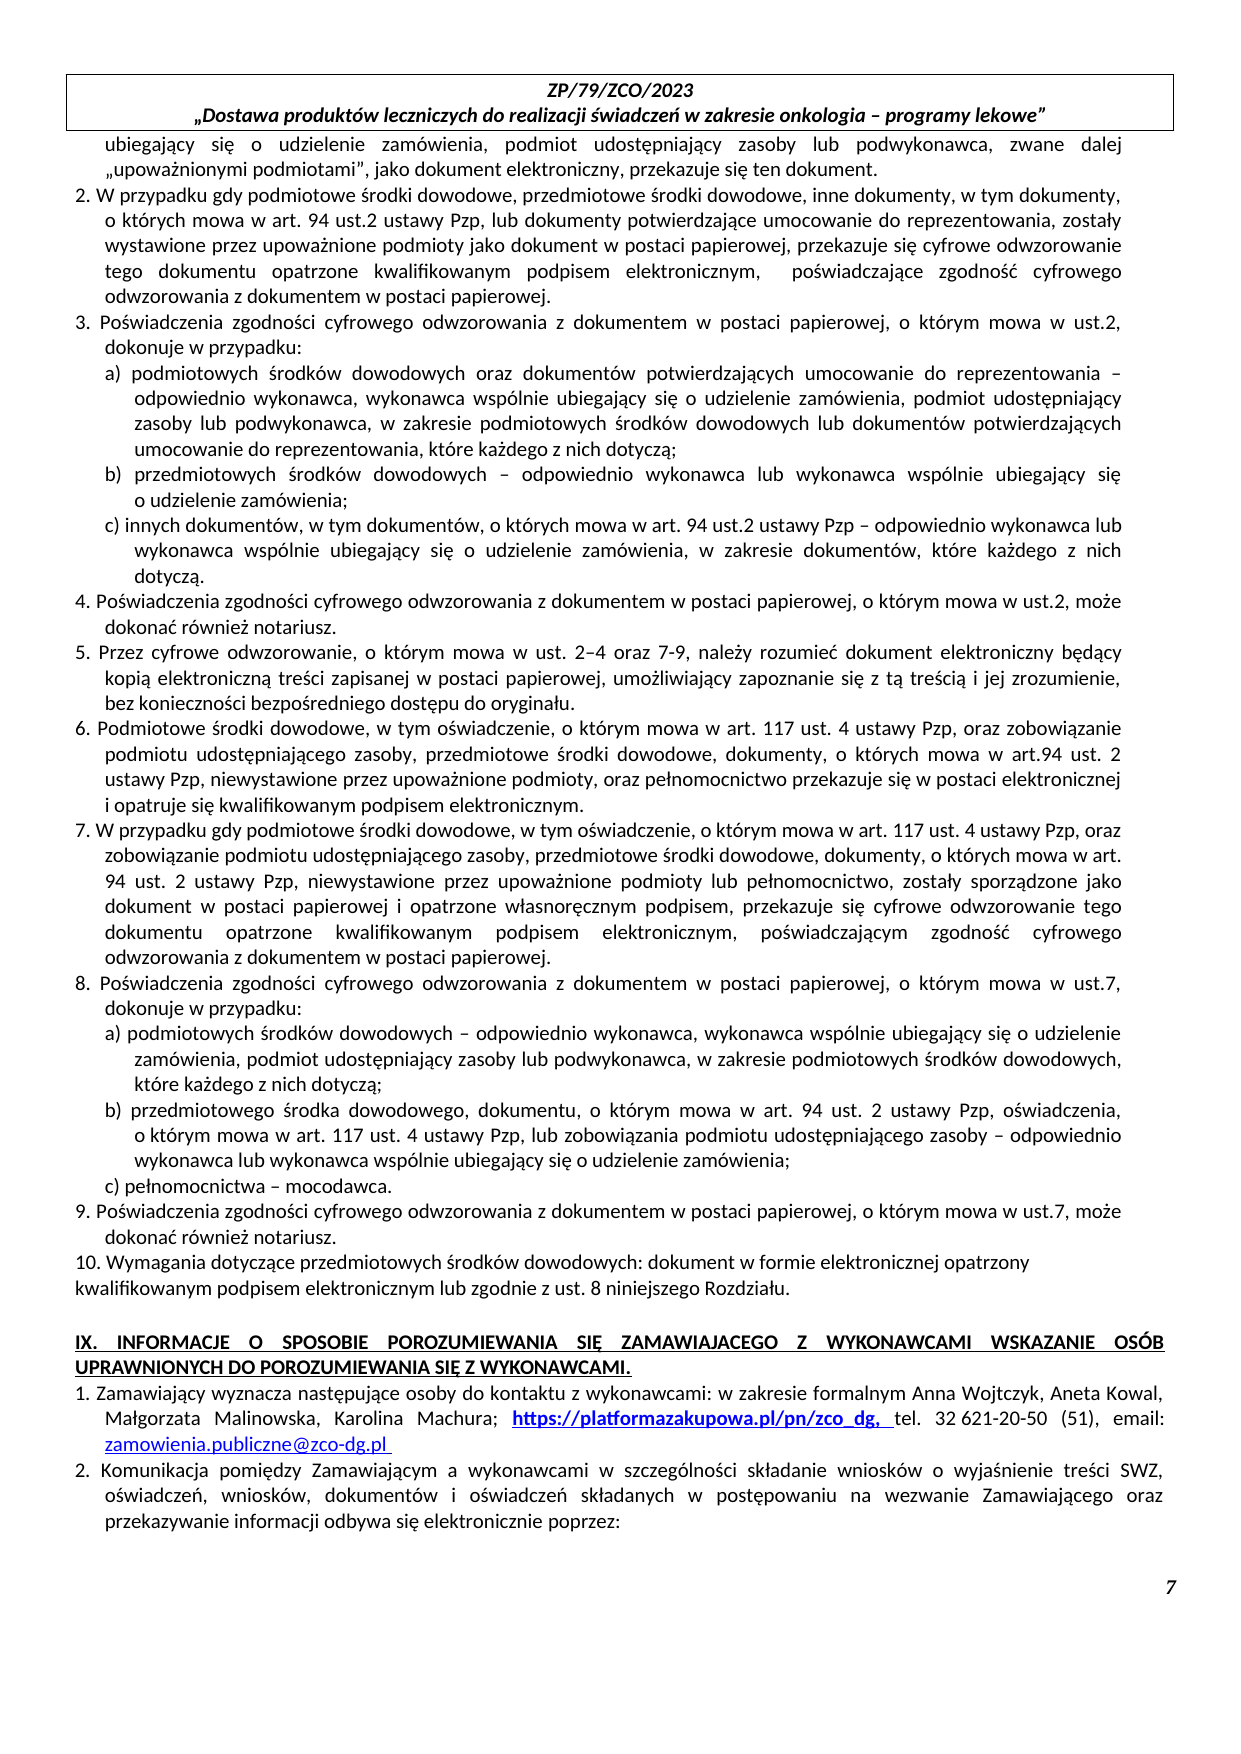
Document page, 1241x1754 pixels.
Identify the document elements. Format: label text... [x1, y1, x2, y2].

text 1. Zamawiający wyznacza następujące osoby do kontaktu z wykonawcami: w zakresie formalnym Anna Wojtczyk, Aneta Kowal, Małgorzata Malinowska, Karolina Machura; https://platformazakupowa.pl/pn/zco_dg, tel. 32 621-20-50 (51), email: zamowienia.publiczne@zco-dg.pl [74, 1380, 1165, 1456]
text 7. W przypadku gdy podmiotowe środki dowodowe, w tym oświadczenie, o którym mowa w art. 117 ust. 4 ustawy Pzp, oraz zobowiązanie podmiotu udostępniającego zasoby, przedmiotowe środki dowodowe, dokumenty, o których mowa w art. 94 ust. 2 ustawy Pzp, niewystawione przez upoważnione podmioty lub pełnomocnictwo, zostały sporządzone jako dokument w postaci papierowej i opatrzone własnoręcznym podpisem, przekazuje się cyfrowe odwzorowanie tego dokumentu opatrzone kwalifikowanym podpisem elektronicznym, poświadczającym zgodność cyfrowego odwzorowania z dokumentem w postaci papierowej. [75, 817, 1123, 970]
text b) przedmiotowych środków dowodowych – odpowiednio wykonawca lub wykonawca wspólnie ubiegający się o udzielenie zamówienia; [104, 461, 1123, 512]
text 2. Komunikacja pomiędzy Zamawiającym a wykonawcami w szczególności składanie wniosków o wyjaśnienie treści SWZ, oświadczeń, wniosków, dokumentów i oświadczeń składanych w postępowaniu na wezwanie Zamawiającego oraz przekazywanie informacji odbywa się elektronicznie poprzez: [74, 1457, 1165, 1534]
text 2. W przypadku gdy podmiotowe środki dowodowe, przedmiotowe środki dowodowe, inne dokumenty, w tym dokumenty, o których mowa w art. 94 ust.2 ustawy Pzp, lub dokumenty potwierdzające umocowanie do reprezentowania, zostały wystawione przez upoważnione podmioty jako dokument w postaci papierowej, przekazuje się cyfrowe odwzorowanie tego dokumentu opatrzone kwalifikowanym podpisem elektronicznym, poświadczające zgodność cyfrowego odwzorowania z dokumentem w postaci papierowej. [75, 182, 1123, 309]
text 3. Poświadczenia zgodności cyfrowego odwzorowania z dokumentem w postaci papierowej, o którym mowa w ust.2, dokonuje w przypadku: [75, 309, 1123, 360]
text 5. Przez cyfrowe odwzorowanie, o którym mowa w ust. 2–4 oraz 7-9, należy rozumieć dokument elektroniczny będący kopią elektroniczną treści zapisanej w postaci papierowej, umożliwiający zapoznanie się z tą treścią i jej zrozumienie, bez konieczności bezpośredniego dostępu do oryginału. [75, 639, 1123, 716]
text 8. Poświadczenia zgodności cyfrowego odwzorowania z dokumentem w postaci papierowej, o którym mowa w ust.7, dokonuje w przypadku: [75, 970, 1123, 1021]
text a) podmiotowych środków dowodowych – odpowiednio wykonawca, wykonawca wspólnie ubiegający się o udzielenie zamówienia, podmiot udostępniający zasoby lub podwykonawca, w zakresie podmiotowych środków dowodowych, które każdego z nich dotyczą; [104, 1021, 1123, 1097]
text 4. Poświadczenia zgodności cyfrowego odwzorowania z dokumentem w postaci papierowej, o którym mowa w ust.2, może dokonać również notariusz. [75, 588, 1123, 639]
text 6. Podmiotowe środki dowodowe, w tym oświadczenie, o którym mowa w art. 117 ust. 4 ustawy Pzp, oraz zobowiązanie podmiotu udostępniającego zasoby, przedmiotowe środki dowodowe, dokumenty, o których mowa w art.94 ust. 2 ustawy Pzp, niewystawione przez upoważnione podmioty, oraz pełnomocnictwo przekazuje się w postaci elektronicznej i opatruje się kwalifikowanym podpisem elektronicznym. [75, 716, 1123, 817]
text 9. Poświadczenia zgodności cyfrowego odwzorowania z dokumentem w postaci papierowej, o którym mowa w ust.7, może dokonać również notariusz. [75, 1198, 1123, 1249]
text c) pełnomocnictwa – mocodawca. [104, 1173, 1123, 1198]
subtitle IX. INFORMACJE O SPOSOBIE POROZUMIEWANIA SIĘ ZAMAWIAJACEGO Z WYKONAWCAMI WSKAZANIE OSÓB UPRAWNIONYCH DO POROZUMIEWANIA SIĘ Z WYKONAWCAMI. [75, 1352, 1165, 1380]
text 10. Wymagania dotyczące przedmiotowych środków dowodowych: dokument w formie elektronicznej opatrzony kwalifikowanym podpisem elektronicznym lub zgodnie z ust. 8 niniejszego Rozdziału. [75, 1249, 1123, 1300]
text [75, 131, 1123, 182]
text a) podmiotowych środków dowodowych oraz dokumentów potwierdzających umocowanie do reprezentowania – odpowiednio wykonawca, wykonawca wspólnie ubiegający się o udzielenie zamówienia, podmiot udostępniający zasoby lub podwykonawca, w zakresie podmiotowych środków dowodowych lub dokumentów potwierdzających umocowanie do reprezentowania, które każdego z nich dotyczą; [104, 360, 1123, 461]
subtitle IX. INFORMACJE O SPOSOBIE POROZUMIEWANIA SIĘ ZAMAWIAJACEGO Z WYKONAWCAMI WSKAZANIE OSÓB UPRAWNIONYCH DO POROZUMIEWANIA SIĘ Z WYKONAWCAMI. [75, 1329, 1165, 1351]
text c) innych dokumentów, w tym dokumentów, o których mowa w art. 94 ust.2 ustawy Pzp – odpowiednio wykonawca lub wykonawca wspólnie ubiegający się o udzielenie zamówienia, w zakresie dokumentów, które każdego z nich dotyczą. [104, 512, 1123, 588]
text b) przedmiotowego środka dowodowego, dokumentu, o którym mowa w art. 94 ust. 2 ustawy Pzp, oświadczenia, o którym mowa w art. 117 ust. 4 ustawy Pzp, lub zobowiązania podmiotu udostępniającego zasoby – odpowiednio wykonawca lub wykonawca wspólnie ubiegający się o udzielenie zamówienia; [104, 1097, 1123, 1173]
